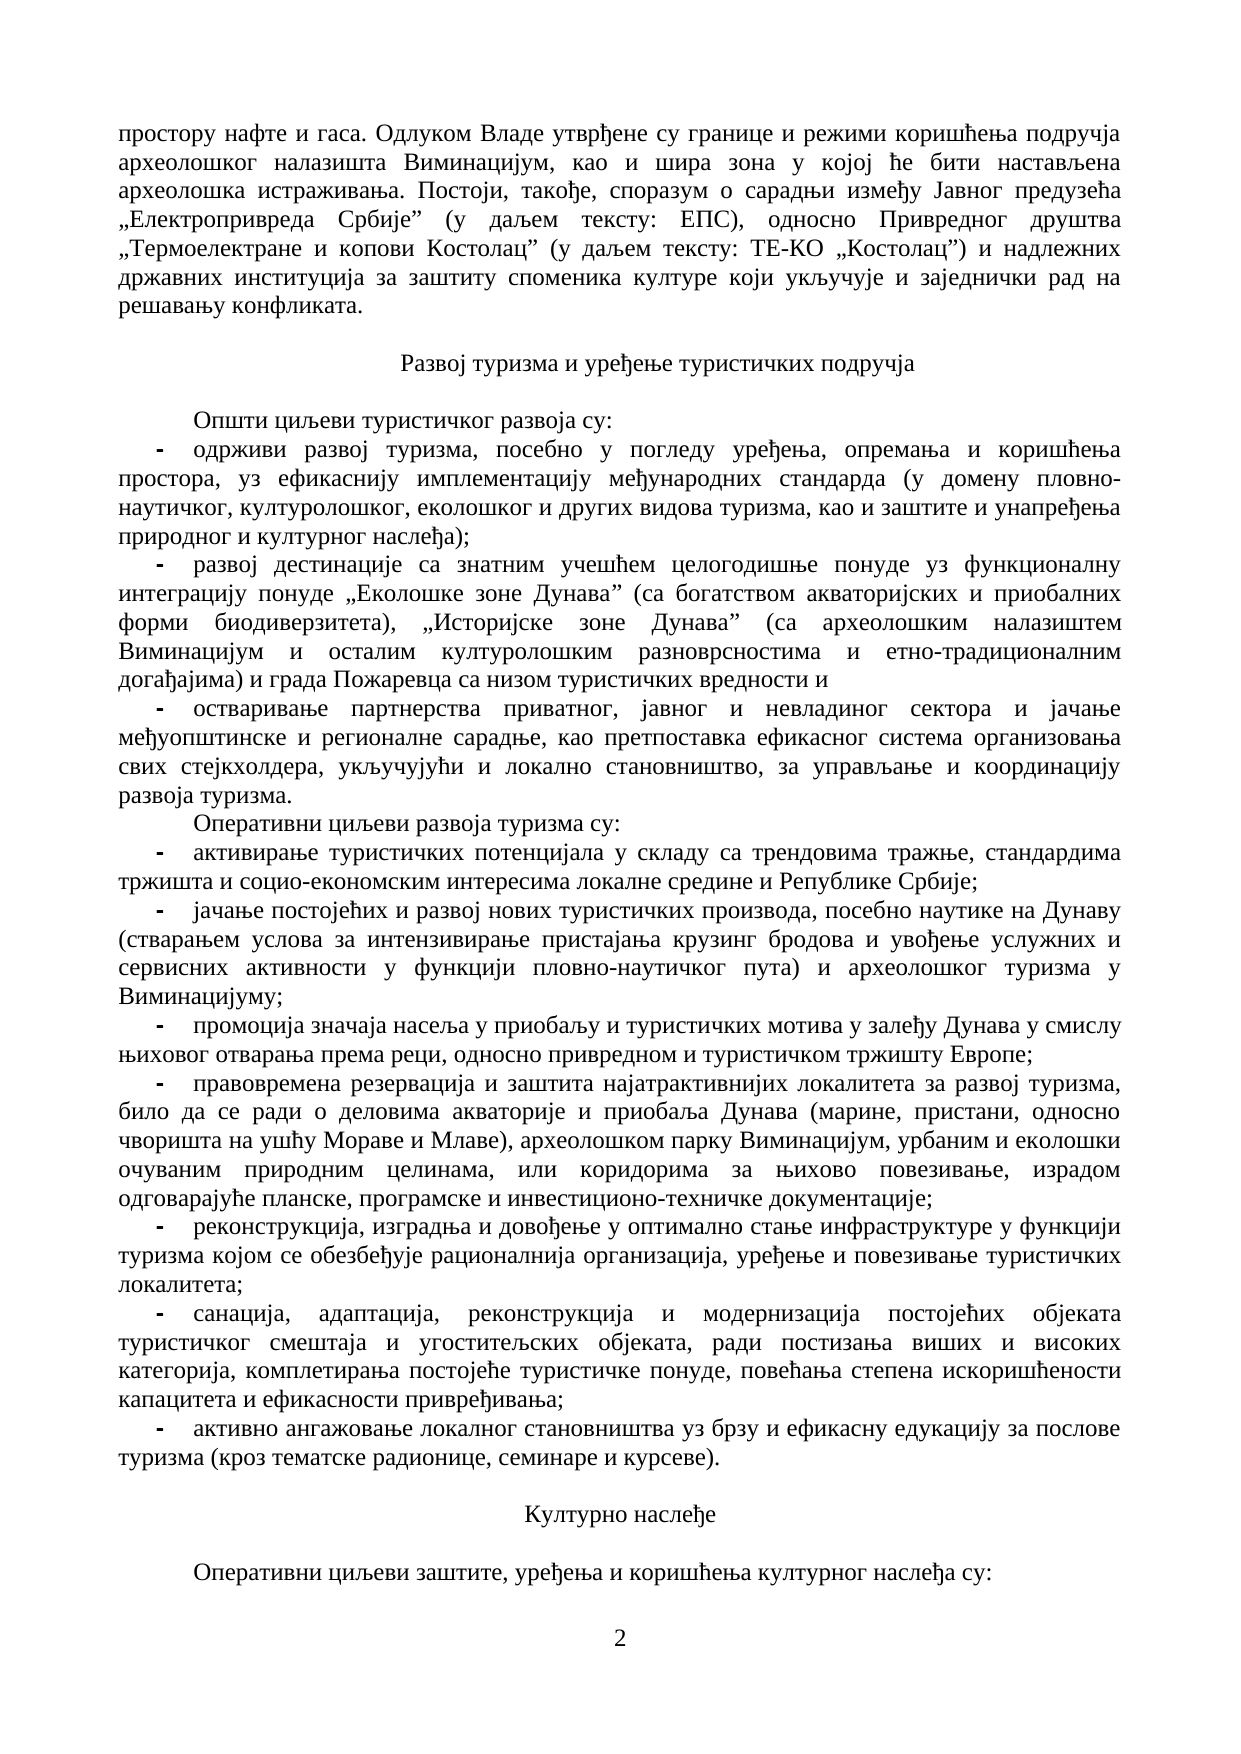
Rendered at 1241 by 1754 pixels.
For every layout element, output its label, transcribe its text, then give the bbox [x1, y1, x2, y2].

list промоција значаја насеља у приобаљу и туристичких мотива у залеђу Дунава у смислу њиховог отварања према реци, односно привредном и туристичком тржишту Европе; [118, 1010, 1122, 1067]
list активно ангажовање локалног становништва уз брзу и ефикасну едукацију за послове туризма (кроз тематске радионице, семинаре и курсеве). [118, 1413, 1122, 1470]
text Културно наслеђе [118, 1499, 1122, 1528]
list реконструкција, изградња и довођење у оптимално стање инфраструктуре у функцији туризма којом се обезбеђује рационалнија организација, уређење и повезивање туристичких локалитета; [118, 1211, 1122, 1298]
list јачање постојећих и развој нових туристичких производа, посебно наутике на Дунаву (стварањем услова за интензивирање пристајања крузинг бродова и увођење услужних и сервисних активности у функцији пловно-наутичког пута) и археолошког туризма у Виминацијуму; [118, 895, 1122, 1010]
text Оперативни циљеви развоја туризма су: [118, 808, 1122, 837]
list развој дестинације са знатним учешћем целогодишње понуде уз функционалну интеграцију понуде „Еколошке зоне Дунава” (са богатством акваторијских и приобалних форми биодиверзитета), „Историјске зоне Дунава” (са археолошким налазиштем Виминацијум и осталим културолошким разноврсностима и етно-традиционалним догађајима) и града Пожаревца са низом туристичких вредности и [118, 549, 1122, 693]
list остваривање партнерства приватног, јавног и невладиног сектора и јачање међуопштинске и регионалне сарадње, као претпоставка ефикасног система организовања свих стејкхолдера, укључујући и локално становништво, за управљање и координацију развоја туризма. [118, 693, 1122, 808]
list активирање туристичких потенцијала у складу са трендовима тражње, стандардима тржишта и социо-економским интересима локалне средине и Републике Србије; [118, 837, 1122, 895]
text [118, 118, 1122, 319]
list одрживи развој туризма, посебно у погледу уређења, опремања и коришћења простора, уз ефикаснију имплементацију међународних стандарда (у домену пловно-наутичког, културолошког, еколошког и других видова туризма, као и заштите и унапређења природног и културног наслеђа); [118, 434, 1122, 549]
text Развој туризма и уређење туристичких подручја [118, 348, 1122, 377]
text Оперативни циљеви заштите, уређења и коришћења културног наслеђа су: [118, 1557, 1122, 1585]
list санација, адаптација, реконструкција и модернизација постојећих објеката туристичког смештаја и угоститељских објеката, ради постизања виших и високих категорија, комплетирања постојеће туристичке понуде, повећања степена искоришћености капацитета и ефикасности привређивања; [118, 1298, 1122, 1413]
text Општи циљеви туристичког развоја су: [118, 406, 1122, 434]
list правовремена резервација и заштита најатрактивнијих локалитета за развој туризма, било да се ради о деловима акваторије и приобаља Дунава (марине, пристани, односно чворишта на ушћу Мораве и Млаве), археолошком парку Виминацијум, урбаним и еколошки очуваним природним целинама, или коридорима за њихово повезивање, израдом одговарајуће планске, програмске и инвестиционо-техничке документације; [118, 1067, 1122, 1211]
